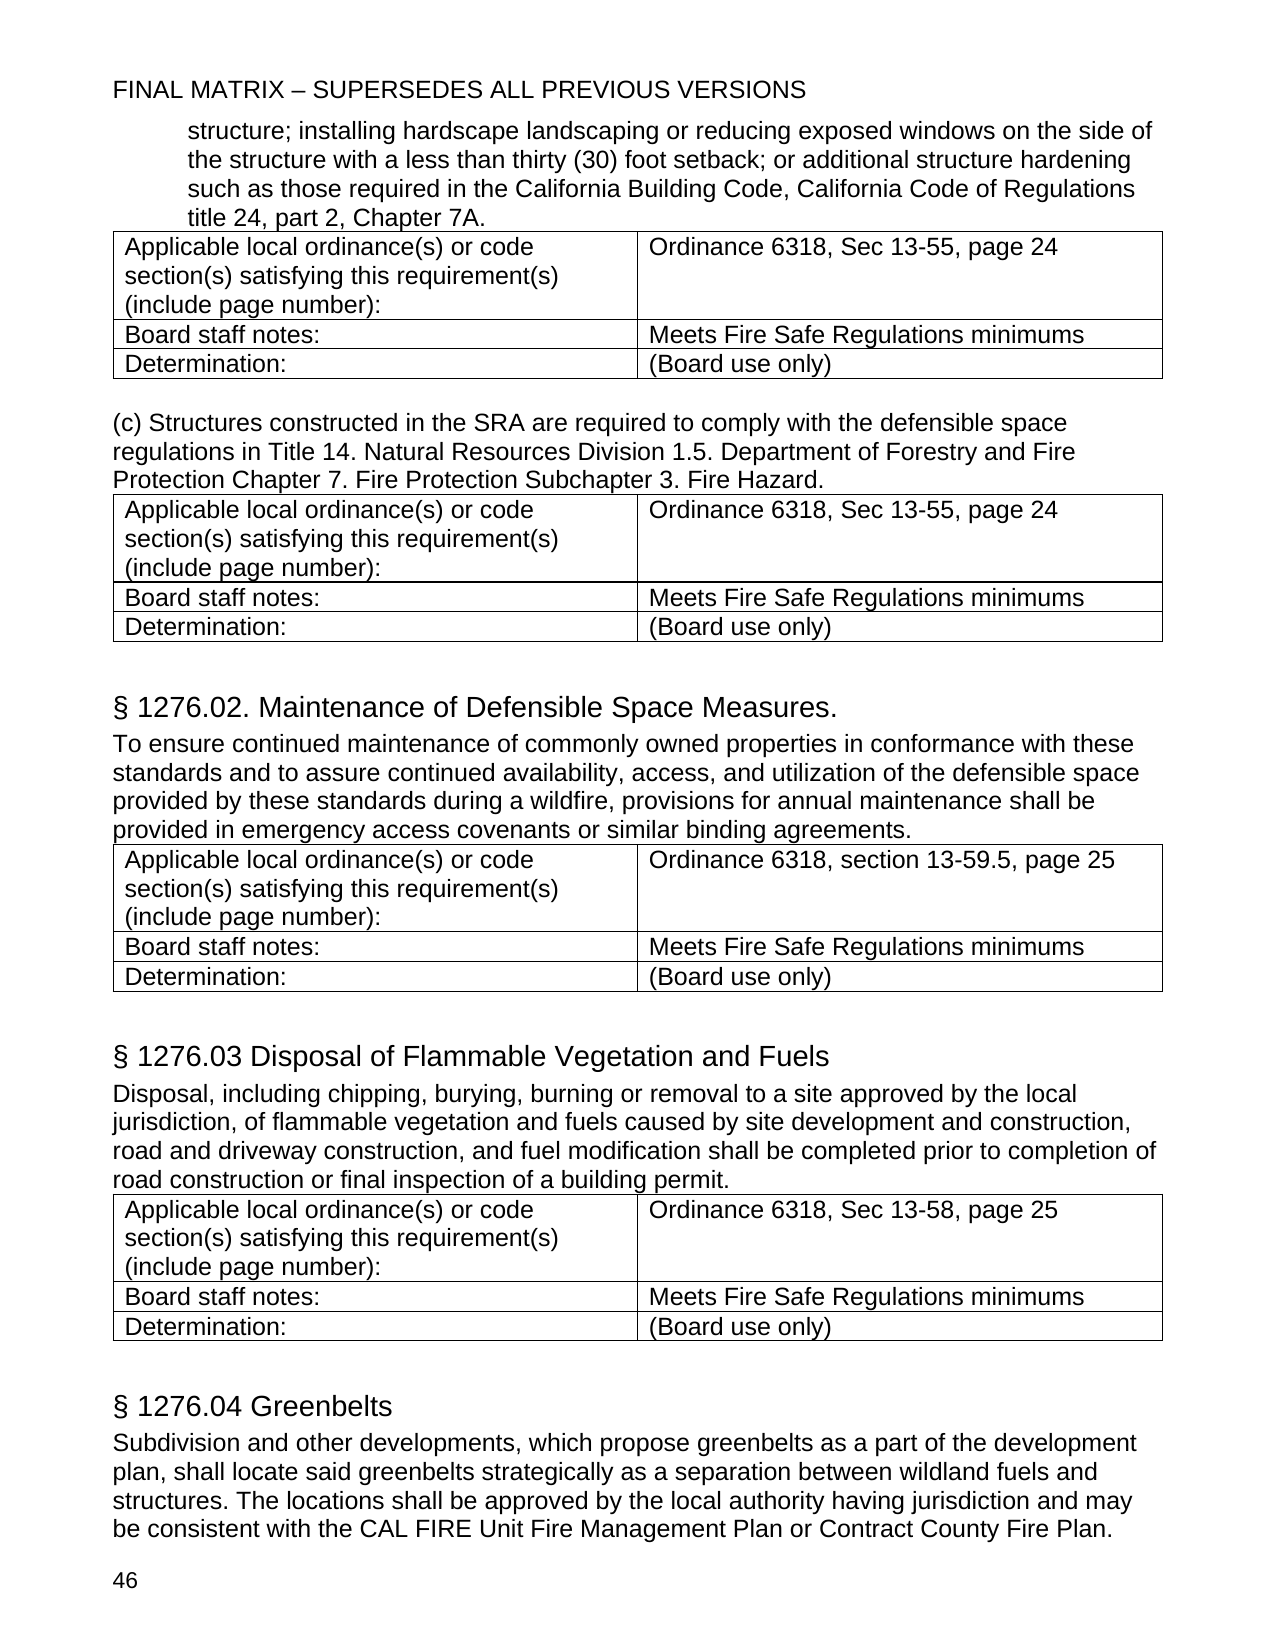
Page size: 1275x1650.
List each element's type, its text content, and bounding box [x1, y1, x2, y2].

table_cell Determination: [114, 612, 637, 641]
table_cell Meets Fire Safe Regulations minimums [638, 932, 1162, 961]
subtitle § 1276.02. Maintenance of Defensible Space Measures. [112, 696, 1162, 723]
table_header Applicable local ordinance(s) or code section(s) satisfying this requirement(s) (include page number): [114, 495, 637, 581]
table_cell Meets Fire Safe Regulations minimums [638, 1282, 1162, 1311]
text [187, 116, 1162, 231]
table_cell (Board use only) [638, 349, 1162, 378]
table_cell Meets Fire Safe Regulations minimums [638, 320, 1162, 348]
table_cell Meets Fire Safe Regulations minimums [638, 583, 1162, 611]
text Disposal, including chipping, burying, burning or removal to a site approved by the local jurisdiction, of flammable vegetation and fuels caused by site development and construction, road and driveway construction, and fuel modification shall be completed prior to completion of road construction or final inspection of a building permit. [112, 1078, 1162, 1193]
table_cell Board staff notes: [114, 320, 637, 348]
text To ensure continued maintenance of commonly owned properties in conformance with these standards and to assure continued availability, access, and utilization of the defensible space provided by these standards during a wildfire, provisions for annual maintenance shall be provided in emergency access covenants or similar binding agreements. [112, 729, 1162, 844]
table_header Applicable local ordinance(s) or code section(s) satisfying this requirement(s) (include page number): [114, 1195, 637, 1281]
subtitle § 1276.03 Disposal of Flammable Vegetation and Fuels [112, 1046, 1162, 1072]
table_cell Determination: [114, 962, 637, 991]
table_cell (Board use only) [638, 612, 1162, 641]
table_header Ordinance 6318, section 13-59.5, page 25 [638, 845, 1162, 931]
table_header Ordinance 6318, Sec 13-55, page 24 [638, 232, 1162, 318]
table_cell Determination: [114, 349, 637, 378]
table_cell Board staff notes: [114, 583, 637, 611]
table_cell Board staff notes: [114, 932, 637, 961]
table_cell Board staff notes: [114, 1282, 637, 1311]
table_header Ordinance 6318, Sec 13-55, page 24 [638, 495, 1162, 581]
table_cell (Board use only) [638, 1312, 1162, 1340]
table_header Applicable local ordinance(s) or code section(s) satisfying this requirement(s) (include page number): [114, 232, 637, 318]
table_header Ordinance 6318, Sec 13-58, page 25 [638, 1195, 1162, 1281]
text Subdivision and other developments, which propose greenbelts as a part of the development plan, shall locate said greenbelts strategically as a separation between wildland fuels and structures. The locations shall be approved by the local authority having jurisdiction and may be consistent with the CAL FIRE Unit Fire Management Plan or Contract County Fire Plan. [112, 1428, 1162, 1543]
table_cell Determination: [114, 1312, 637, 1340]
table_header Applicable local ordinance(s) or code section(s) satisfying this requirement(s) (include page number): [114, 845, 637, 931]
text (c) Structures constructed in the SRA are required to comply with the defensible space regulations in Title 14. Natural Resources Division 1.5. Department of Forestry and Fire Protection Chapter 7. Fire Protection Subchapter 3. Fire Hazard. [112, 408, 1162, 494]
subtitle § 1276.04 Greenbelts [112, 1395, 1162, 1422]
table_cell (Board use only) [638, 962, 1162, 991]
